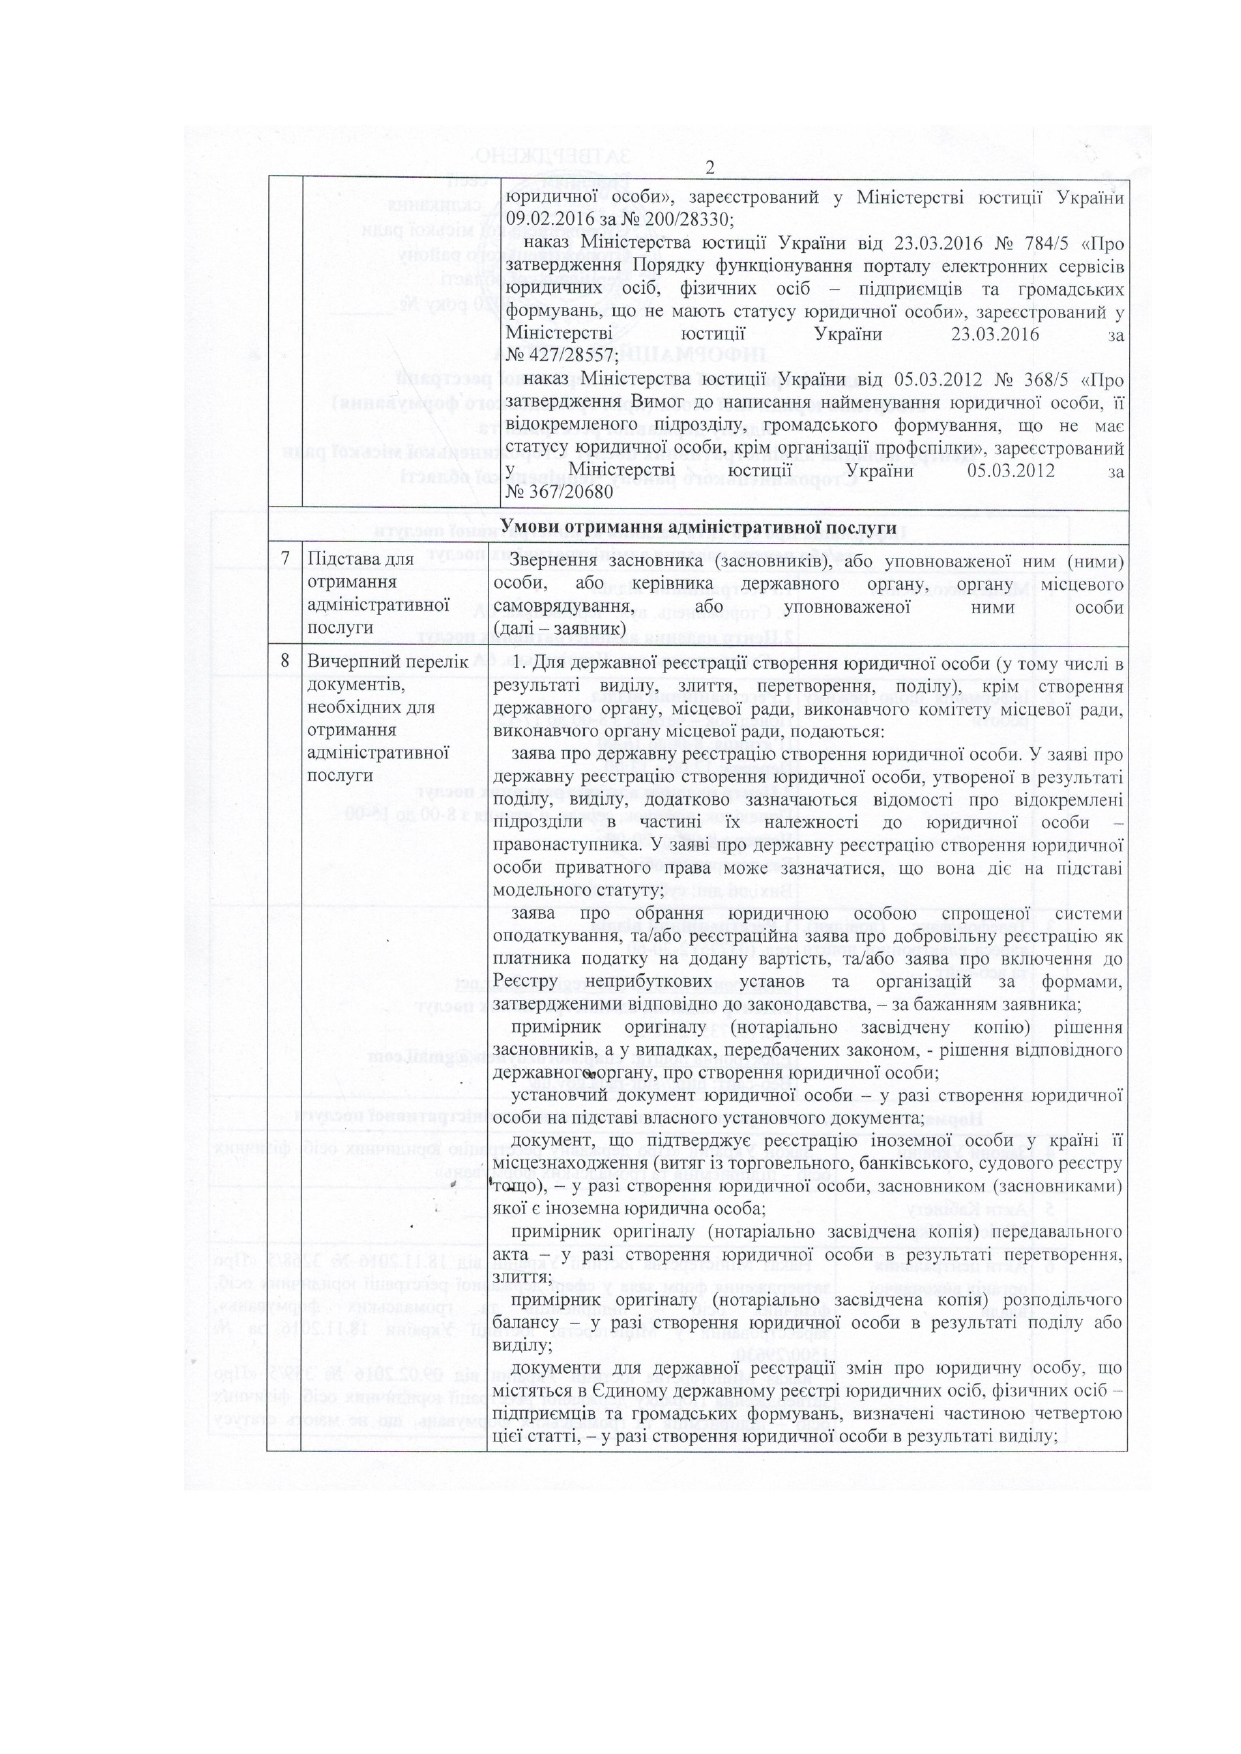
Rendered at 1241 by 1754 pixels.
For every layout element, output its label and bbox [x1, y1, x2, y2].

picture [177, 118, 1152, 1497]
